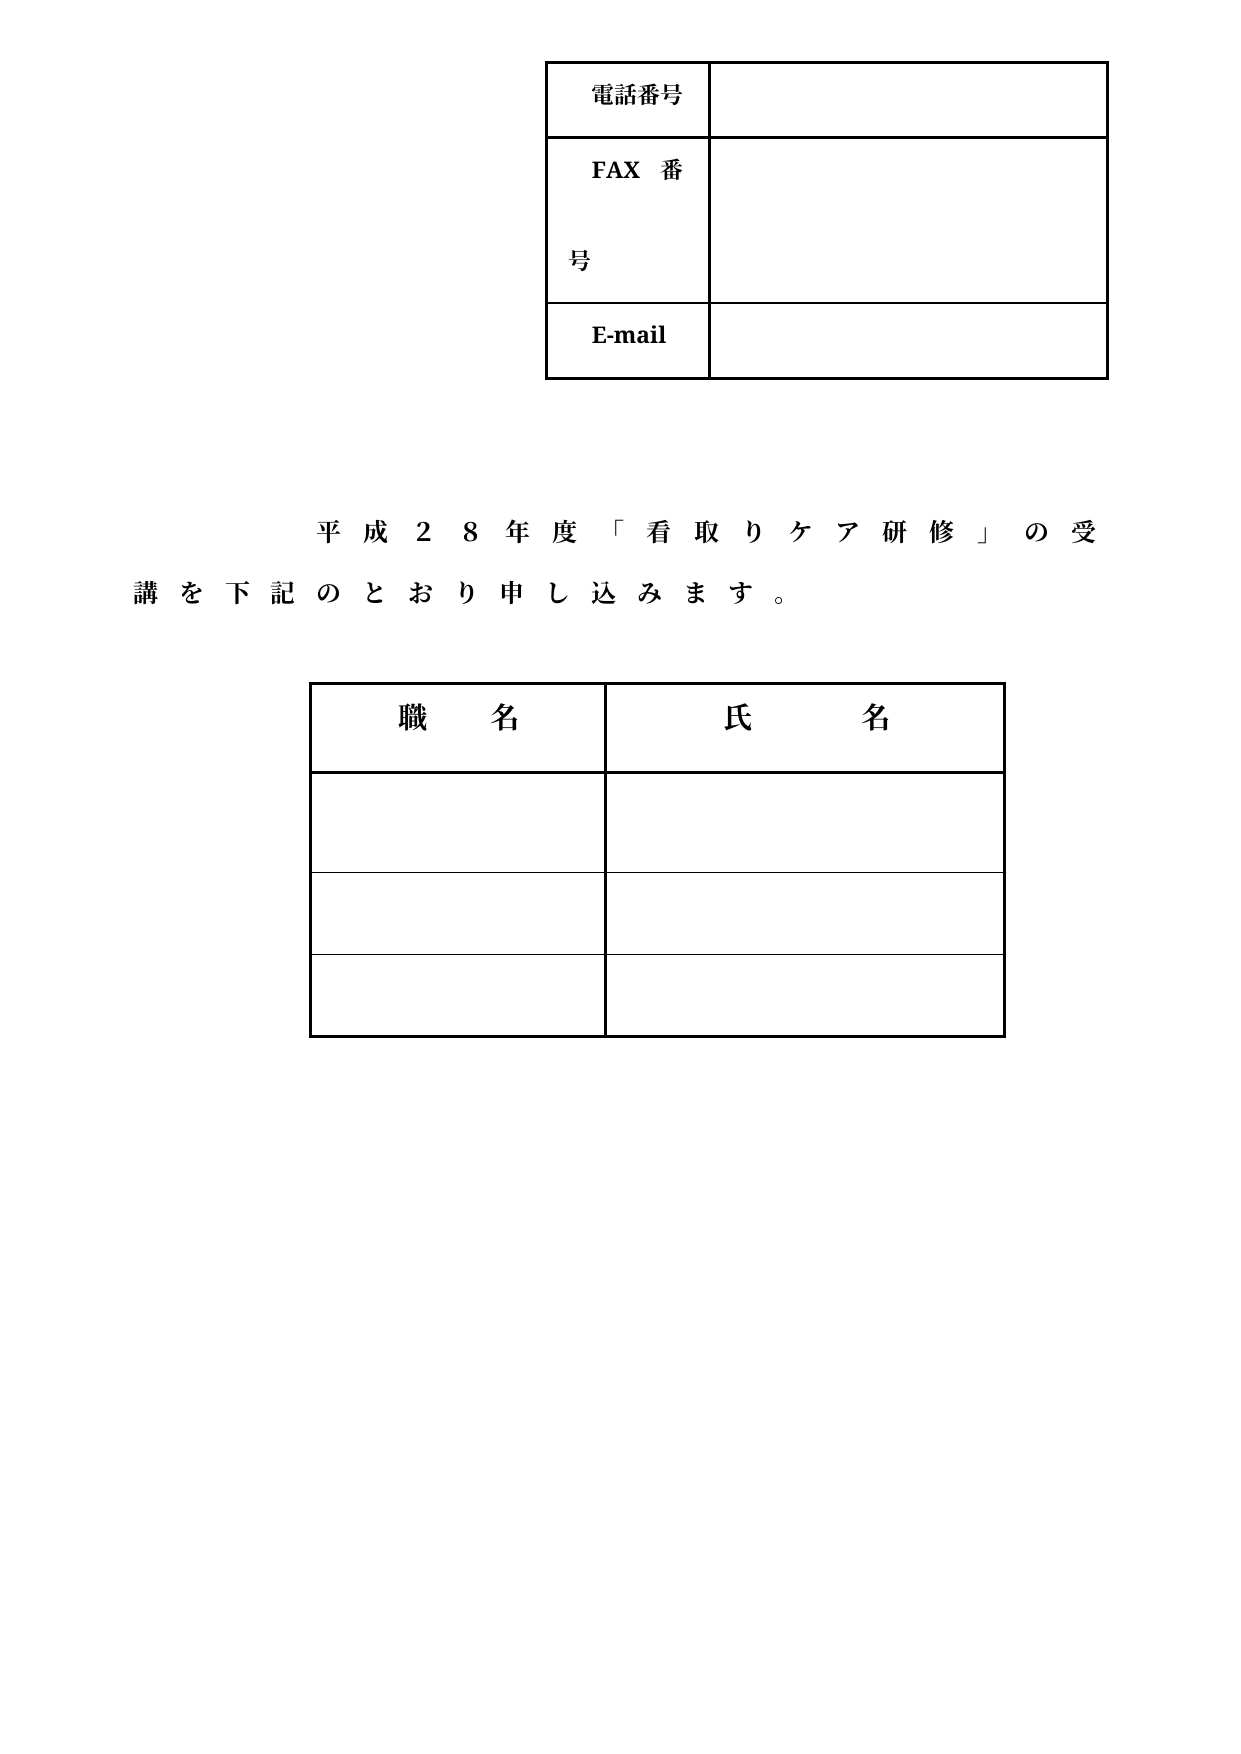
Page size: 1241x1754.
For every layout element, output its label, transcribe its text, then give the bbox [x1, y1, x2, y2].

table_cell [607, 774, 1003, 872]
table_cell [607, 873, 1003, 953]
text 平成２８年度「看取りケア研修」の受講を下記のとおり申し込みます。 [133, 501, 1119, 622]
table_header 氏 名 [607, 685, 1003, 771]
table_cell [607, 955, 1003, 1035]
table_cell [711, 304, 1106, 377]
table_cell [312, 774, 604, 872]
table_cell [711, 64, 1106, 136]
table_cell 電話番号 [548, 64, 708, 136]
table_cell [711, 139, 1106, 302]
table_cell [312, 955, 604, 1035]
table_header 職 名 [312, 685, 604, 771]
table_cell [312, 873, 604, 953]
table_cell FAX番号 [548, 139, 708, 302]
table_cell E-mail [548, 304, 708, 377]
